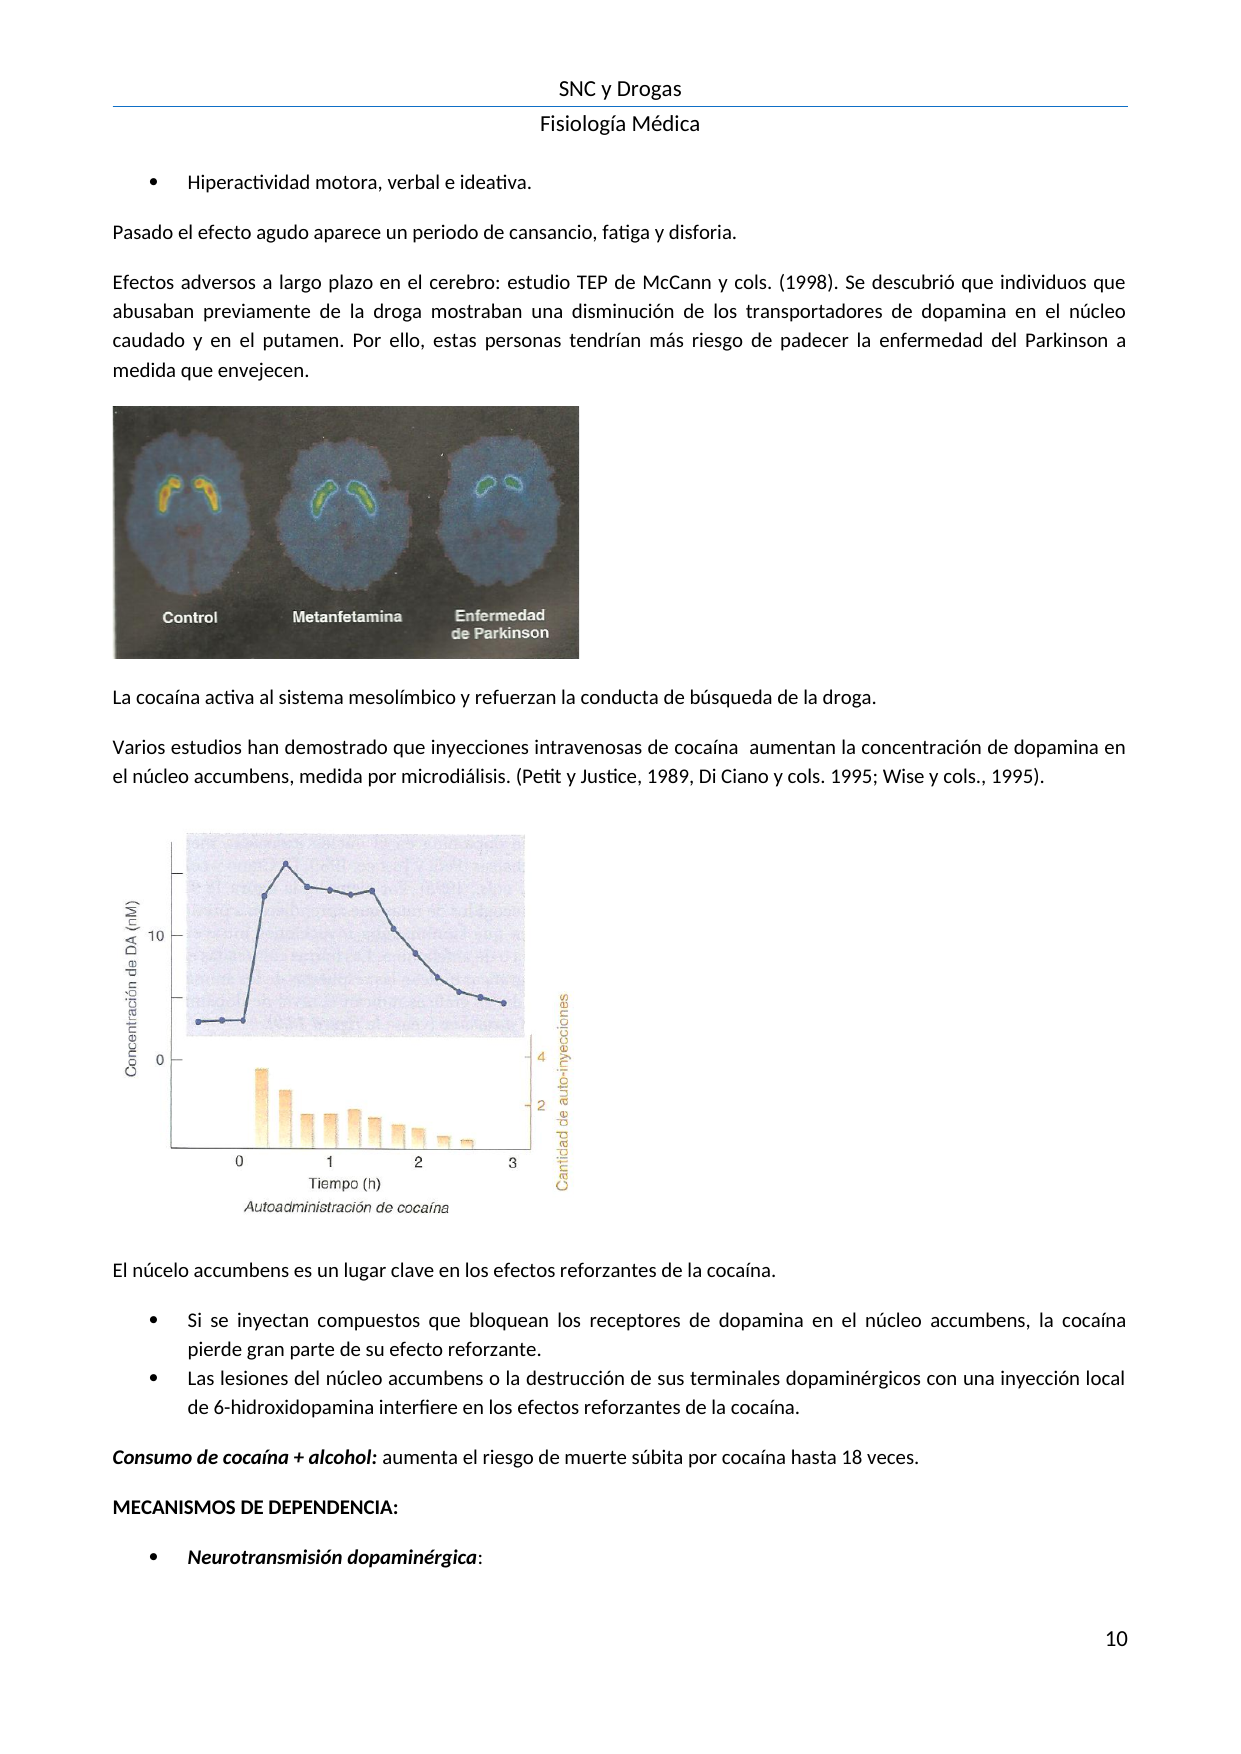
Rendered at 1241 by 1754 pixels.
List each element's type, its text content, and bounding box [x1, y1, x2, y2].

text La cocaína activa al sistema mesolímbico y refuerzan la conducta de búsqueda de la droga. [112, 684, 1128, 709]
list Las lesiones del núcleo accumbens o la destrucción de sus terminales dopaminérgicos con una inyección local de 6-hidroxidopamina interfiere en los efectos reforzantes de la cocaína. [150, 1365, 1128, 1420]
text El núcelo accumbens es un lugar clave en los efectos reforzantes de la cocaína. [112, 1257, 1128, 1282]
text Consumo de cocaína + alcohol: aumenta el riesgo de muerte súbita por cocaína hasta 18 veces. [112, 1444, 1128, 1470]
list Hiperactividad motora, verbal e ideativa. [150, 169, 1128, 195]
text MECANISMOS DE DEPENDENCIA: [112, 1494, 1128, 1520]
list Si se inyectan compuestos que bloquean los receptores de dopamina en el núcleo accumbens, la cocaína pierde gran parte de su efecto reforzante. [150, 1307, 1128, 1361]
text Efectos adversos a largo plazo en el cerebro: estudio TEP de McCann y cols. (1998). Se descubrió que individuos que abusaban previamente de la droga mostraban una disminución de los transportadores de dopamina en el núcleo caudado y en el putamen. Por ello, estas personas tendrían más riesgo de padecer la enfermedad del Parkinson a medida que envejecen. [112, 269, 1128, 382]
picture [112, 406, 580, 659]
picture [112, 813, 580, 1232]
text Pasado el efecto agudo aparece un periodo de cansancio, fatiga y disforia. [112, 219, 1128, 245]
text Varios estudios han demostrado que inyecciones intravenosas de cocaína aumentan la concentración de dopamina en el núcleo accumbens, medida por microdiálisis. (Petit y Justice, 1989, Di Ciano y cols. 1995; Wise y cols., 1995). [112, 734, 1128, 789]
list Neurotransmisión dopaminérgica: [150, 1544, 1128, 1570]
